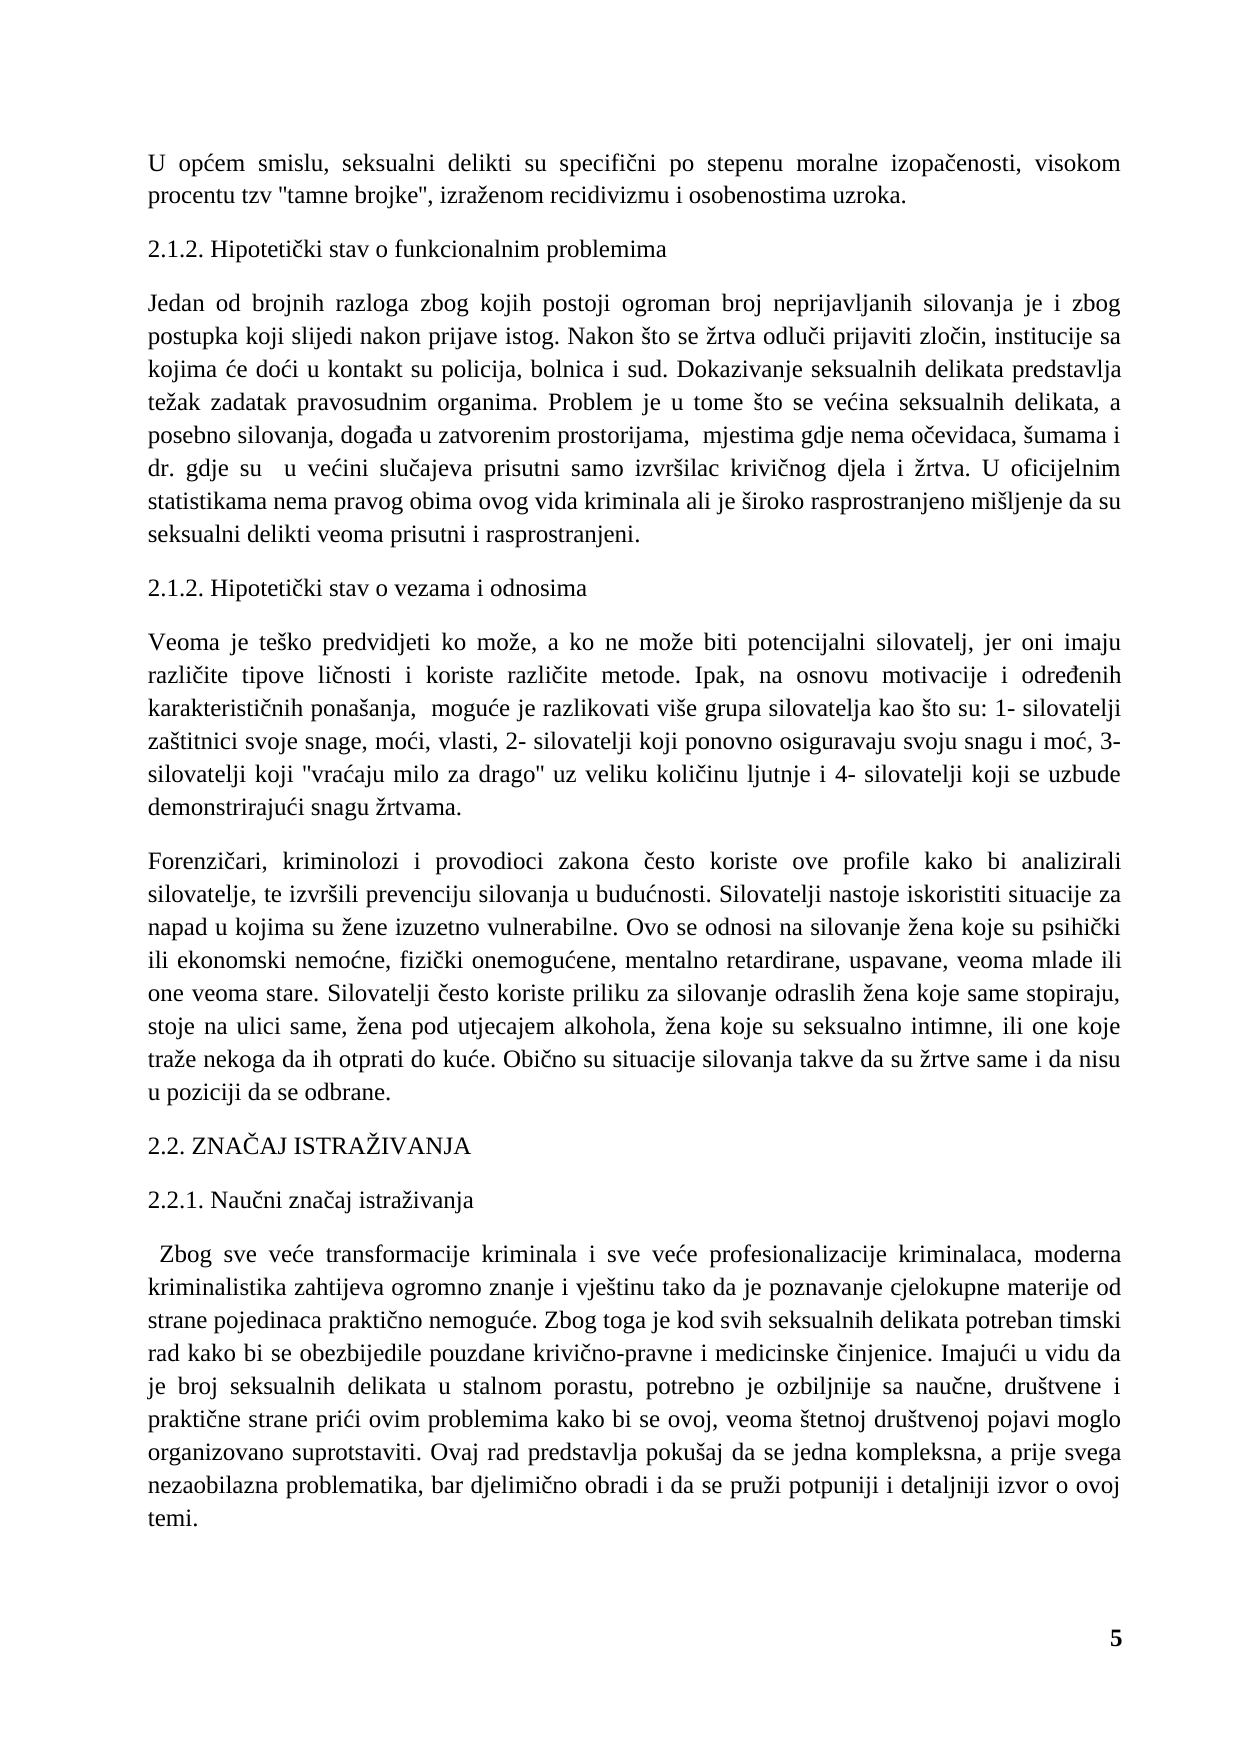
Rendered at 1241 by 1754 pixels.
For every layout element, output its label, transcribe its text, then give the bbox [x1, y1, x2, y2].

text 2.2.1. Naučni značaj istraživanja [148, 1185, 1122, 1214]
text Zbog sve veće transformacije kriminala i sve veće profesionalizacije kriminalaca, moderna kriminalistika zahtijeva ogromno znanje i vještinu tako da je poznavanje cjelokupne materije od strane pojedinaca praktično nemoguće. Zbog toga je kod svih seksualnih delikata potreban timski rad kako bi se obezbijedile pouzdane krivično-pravne i medicinske činjenice. Imajući u vidu da je broj seksualnih delikata u stalnom porastu, potrebno je ozbiljnije sa naučne, društvene i praktične strane prići ovim problemima kako bi se ovoj, veoma štetnoj društvenoj pojavi moglo organizovano suprotstaviti. Ovaj rad predstavlja pokušaj da se jedna kompleksna, a prije svega nezaobilazna problematika, bar djelimično obradi i da se pruži potpuniji i detaljniji izvor o ovoj temi. [148, 1239, 1122, 1532]
text U općem smislu, seksualni delikti su specifični po stepenu moralne izopačenosti, visokom procentu tzv ''tamne brojke'', izraženom recidivizmu i osobenostima uzroka. [148, 148, 1122, 209]
text 2.2. ZNAČAJ ISTRAŽIVANJA [148, 1131, 1122, 1160]
text 2.1.2. Hipotetički stav o vezama i odnosima [148, 573, 1122, 602]
text Forenzičari, kriminolozi i provodioci zakona često koriste ove profile kako bi analizirali silovatelje, te izvršili prevenciju silovanja u budućnosti. Silovatelji nastoje iskoristiti situacije za napad u kojima su žene izuzetno vulnerabilne. Ovo se odnosi na silovanje žena koje su psihički ili ekonomski nemoćne, fizički onemogućene, mentalno retardirane, uspavane, veoma mlade ili one veoma stare. Silovatelji često koriste priliku za silovanje odraslih žena koje same stopiraju, stoje na ulici same, žena pod utjecajem alkohola, žena koje su seksualno intimne, ili one koje traže nekoga da ih otprati do kuće. Obično su situacije silovanja takve da su žrtve same i da nisu u poziciji da se odbrane. [148, 846, 1122, 1106]
text Veoma je teško predvidjeti ko može, a ko ne može biti potencijalni silovatelj, jer oni imaju različite tipove ličnosti i koriste različite metode. Ipak, na osnovu motivacije i određenih karakterističnih ponašanja, moguće je razlikovati više grupa silovatelja kao što su: 1- silovatelji zaštitnici svoje snage, moći, vlasti, 2- silovatelji koji ponovno osiguravaju svoju snagu i moć, 3- silovatelji koji ''vraćaju milo za drago'' uz veliku količinu ljutnje i 4- silovatelji koji se uzbude demonstrirajući snagu žrtvama. [148, 627, 1122, 821]
text Jedan od brojnih razloga zbog kojih postoji ogroman broj neprijavljanih silovanja je i zbog postupka koji slijedi nakon prijave istog. Nakon što se žrtva odluči prijaviti zločin, institucije sa kojima će doći u kontakt su policija, bolnica i sud. Dokazivanje seksualnih delikata predstavlja težak zadatak pravosudnim organima. Problem je u tome što se većina seksualnih delikata, a posebno silovanja, događa u zatvorenim prostorijama, mjestima gdje nema očevidaca, šumama i dr. gdje su u većini slučajeva prisutni samo izvršilac krivičnog djela i žrtva. U oficijelnim statistikama nema pravog obima ovog vida kriminala ali je široko rasprostranjeno mišljenje da su seksualni delikti veoma prisutni i rasprostranjeni. [148, 288, 1122, 548]
text 2.1.2. Hipotetički stav o funkcionalnim problemima [148, 234, 1122, 263]
